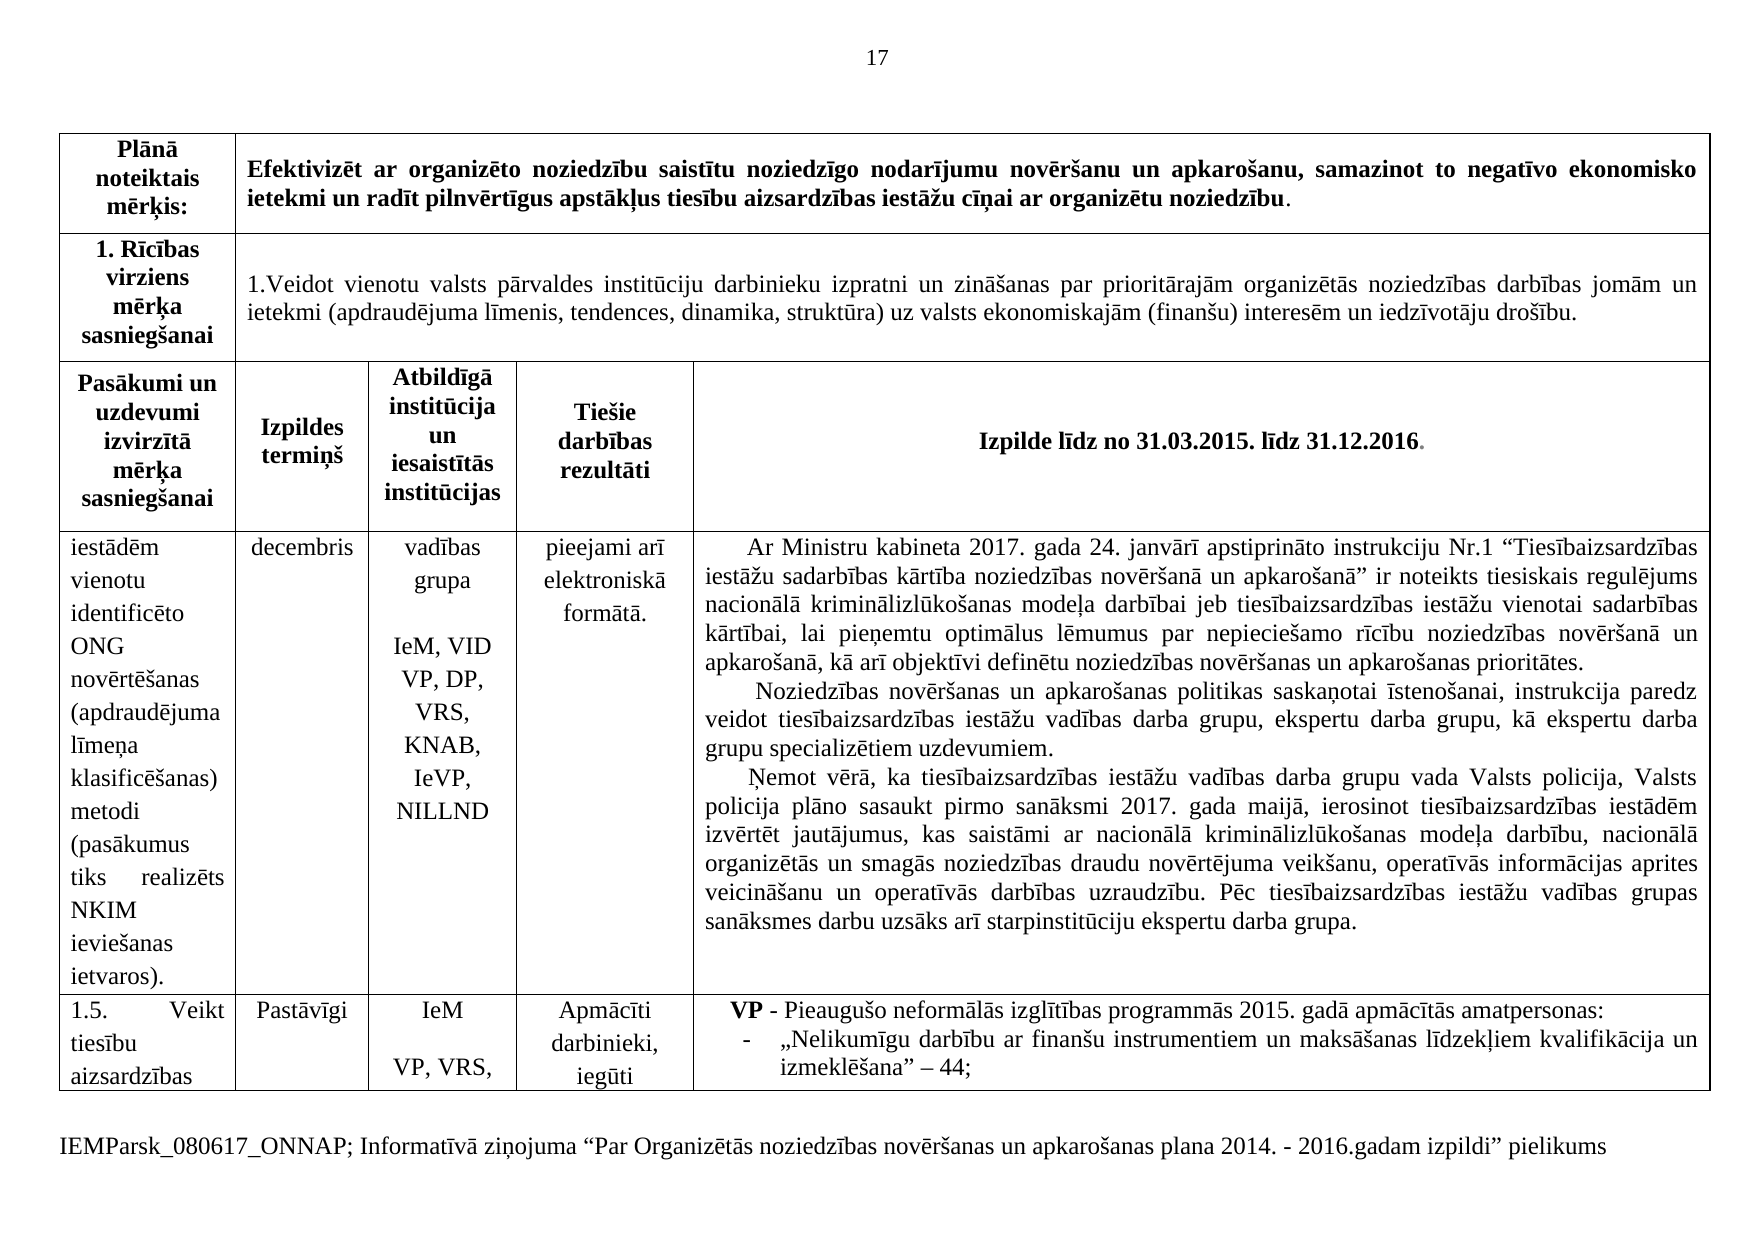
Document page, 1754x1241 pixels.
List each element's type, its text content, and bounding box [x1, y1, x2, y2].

table_cell Izstrādāti metodiskie materiāli, kas pieejami arī elektroniskā formātā. [517, 532, 693, 994]
table_cell Pasākumi un uzdevumi izvirzītā mērķa sasniegšanai [60, 362, 235, 531]
table_cell Izpildes termiņš [236, 362, 368, 531]
table_cell 1.4. Ieviest visām tiesību aizsardzības iestādēm vienotu identificēto ONG novērtēšanas (apdraudējuma līmeņa klasificēšanas) metodi (pasākumus tiks realizēts NKIM ieviešanas ietvaros). [60, 532, 235, 994]
table_header Plānā noteiktais mērķis: [60, 134, 235, 233]
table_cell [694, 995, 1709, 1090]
table_cell 1. Rīcības virziens mērķa sasniegšanai [60, 234, 235, 361]
table_cell 1.Veidot vienotu valsts pārvaldes institūciju darbinieku izpratni un zināšanas par prioritārajām organizētās noziedzības darbības jomām un ietekmi (apdraudējuma līmenis, tendences, dinamika, struktūra) uz valsts ekonomiskajām (finanšu) interesēm un iedzīvotāju drošību. [236, 234, 1709, 361]
table_cell IeM VP, VRS, VID, KNAB, ĢP, SAB, NILLND, DP [369, 995, 516, 1090]
table_cell 1.5. Veikt tiesību aizsardzības iestāžu darbinieku pastāvīgo profesionālo apmācību un kvalifikācijas paaugstināšanu organizētās noziedzības, ekonomisko un finanšu noziegumu, smago un sevišķi smago noziegumu apkarošanas jomā. [60, 995, 235, 1090]
table_cell Tiešie darbības rezultāti [517, 362, 693, 531]
table_cell Apmācīti darbinieki, iegūti sadarbības kontakti, notikusi pieredzes apmaiņa. [517, 995, 693, 1090]
table_cell Plānā iesaistīto institūciju pārstāvji regulāri piedalījās starpinstitūciju darba grupas sanāksmēs izstrādājot MK instrukcijas “Tiesību aizsardzības iestāžu sadarbības kārtība noziedzības novēršanas un apkarošanas politikas īstenošanas jomā” projektu. Ar Ministru kabineta 2017. gada 24. janvārī apstiprināto instrukciju Nr.1 “Tiesībaizsardzības iestāžu sadarbības kārtība noziedzības novēršanā un apkarošanā” ir noteikts tiesiskais regulējums nacionālā kriminālizlūkošanas modeļa darbībai jeb tiesībaizsardzības iestāžu vienotai sadarbības kārtībai, lai pieņemtu optimālus lēmumus par nepieciešamo rīcību noziedzības novēršanā un apkarošanā, kā arī objektīvi definētu noziedzības novēršanas un apkarošanas prioritātes. Noziedzības novēršanas un apkarošanas politikas saskaņotai īstenošanai, instrukcija paredz veidot tiesībaizsardzības iestāžu vadības darba grupu, ekspertu darba grupu, kā ekspertu darba grupu specializētiem uzdevumiem. Ņemot vērā, ka tiesībaizsardzības iestāžu vadības darba grupu vada Valsts policija, Valsts policija plāno sasaukt pirmo sanāksmi 2017. gada maijā, ierosinot tiesībaizsardzības iestādēm izvērtēt jautājumus, kas saistāmi ar nacionālā kriminālizlūkošanas modeļa darbību, nacionālā organizētās un smagās noziedzības draudu novērtējuma veikšanu, operatīvās informācijas aprites veicināšanu un operatīvās darbības uzraudzību. Pēc tiesībaizsardzības iestāžu vadības grupas sanāksmes darbu uzsāks arī starpinstitūciju ekspertu darba grupa. [694, 532, 1709, 994]
table_cell 2014. gada decembris [236, 532, 368, 994]
table_cell Izpilde līdz no 31.03.2015. līdz 31.12.2016. [694, 362, 1709, 531]
table_cell Pastāvīgi [236, 995, 368, 1090]
table_cell Tiesību aiz-sardzības Iestāžu vadības grupa IeM, VID VP, DP, VRS, KNAB, IeVP, NILLND [369, 532, 516, 994]
table_cell Atbildīgā institūcija un iesaistītās institūcijas [369, 362, 516, 531]
table_header Efektivizēt ar organizēto noziedzību saistītu noziedzīgo nodarījumu novēršanu un apkarošanu, samazinot to negatīvo ekonomisko ietekmi un radīt pilnvērtīgus apstākļus tiesību aizsardzības iestāžu cīņai ar organizētu noziedzību. [236, 134, 1709, 233]
